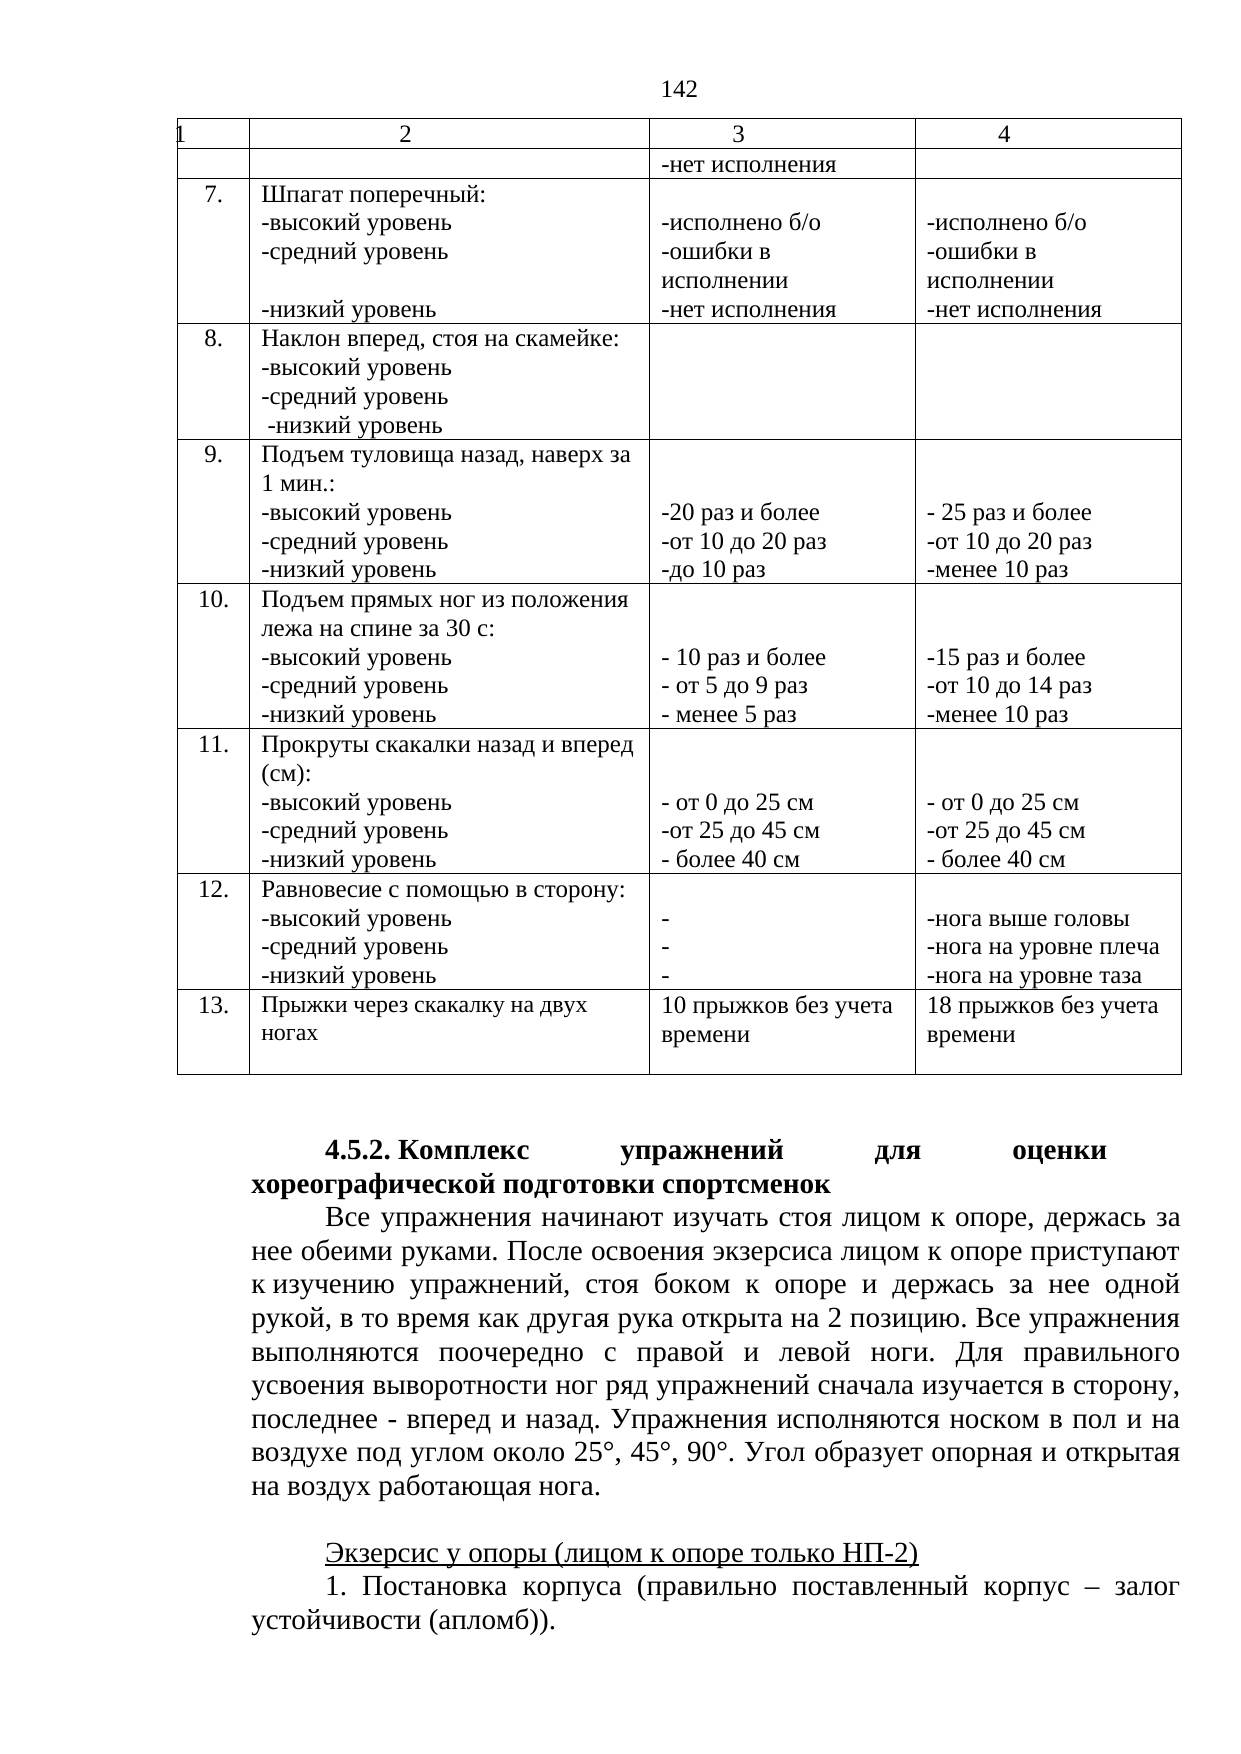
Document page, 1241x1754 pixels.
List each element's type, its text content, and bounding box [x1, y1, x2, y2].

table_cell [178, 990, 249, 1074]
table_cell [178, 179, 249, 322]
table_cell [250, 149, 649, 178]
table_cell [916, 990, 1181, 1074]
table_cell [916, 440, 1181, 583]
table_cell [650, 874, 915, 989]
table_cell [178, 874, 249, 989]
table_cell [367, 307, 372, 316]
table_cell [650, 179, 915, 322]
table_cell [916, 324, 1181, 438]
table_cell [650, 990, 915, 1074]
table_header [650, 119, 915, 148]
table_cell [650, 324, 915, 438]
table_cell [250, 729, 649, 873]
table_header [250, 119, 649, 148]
text 4.5.2. Комплекс упражнений для оценки хореографической подготовки спортсменок [251, 1132, 1107, 1199]
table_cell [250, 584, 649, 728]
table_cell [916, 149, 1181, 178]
text Экзерсис у опоры (лицом к опоре только НП-2) [251, 1535, 1181, 1568]
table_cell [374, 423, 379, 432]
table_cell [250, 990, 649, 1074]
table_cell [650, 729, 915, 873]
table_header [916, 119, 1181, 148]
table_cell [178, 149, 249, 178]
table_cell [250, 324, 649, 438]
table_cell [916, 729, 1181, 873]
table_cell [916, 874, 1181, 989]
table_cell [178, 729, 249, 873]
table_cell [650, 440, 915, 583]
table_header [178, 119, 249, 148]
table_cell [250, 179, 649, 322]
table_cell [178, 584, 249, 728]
text 1. Постановка корпуса (правильно поставленный корпус – залог устойчивости (апломб)). [251, 1568, 1181, 1636]
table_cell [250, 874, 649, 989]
text Все упражнения начинают изучать стоя лицом к опоре, держась за нее обеими руками. После освоения экзерсиса лицом к опоре приступают к изучению упражнений, стоя боком к опоре и держась за нее одной рукой, в то время как другая рука открыта на 2 позицию. Все упражнения выполняются поочередно с правой и левой ноги. Для правильного усвоения выворотности ног ряд упражнений сначала изучается в сторону, последнее - вперед и назад. Упражнения исполняются носком в пол и на воздухе под углом около 25°, 45°, 90°. Угол образует опорная и открытая на воздух работающая нога. [251, 1199, 1181, 1501]
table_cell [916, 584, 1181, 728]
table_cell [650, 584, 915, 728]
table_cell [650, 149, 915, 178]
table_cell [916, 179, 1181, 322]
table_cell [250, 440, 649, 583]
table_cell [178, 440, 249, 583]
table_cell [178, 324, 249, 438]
